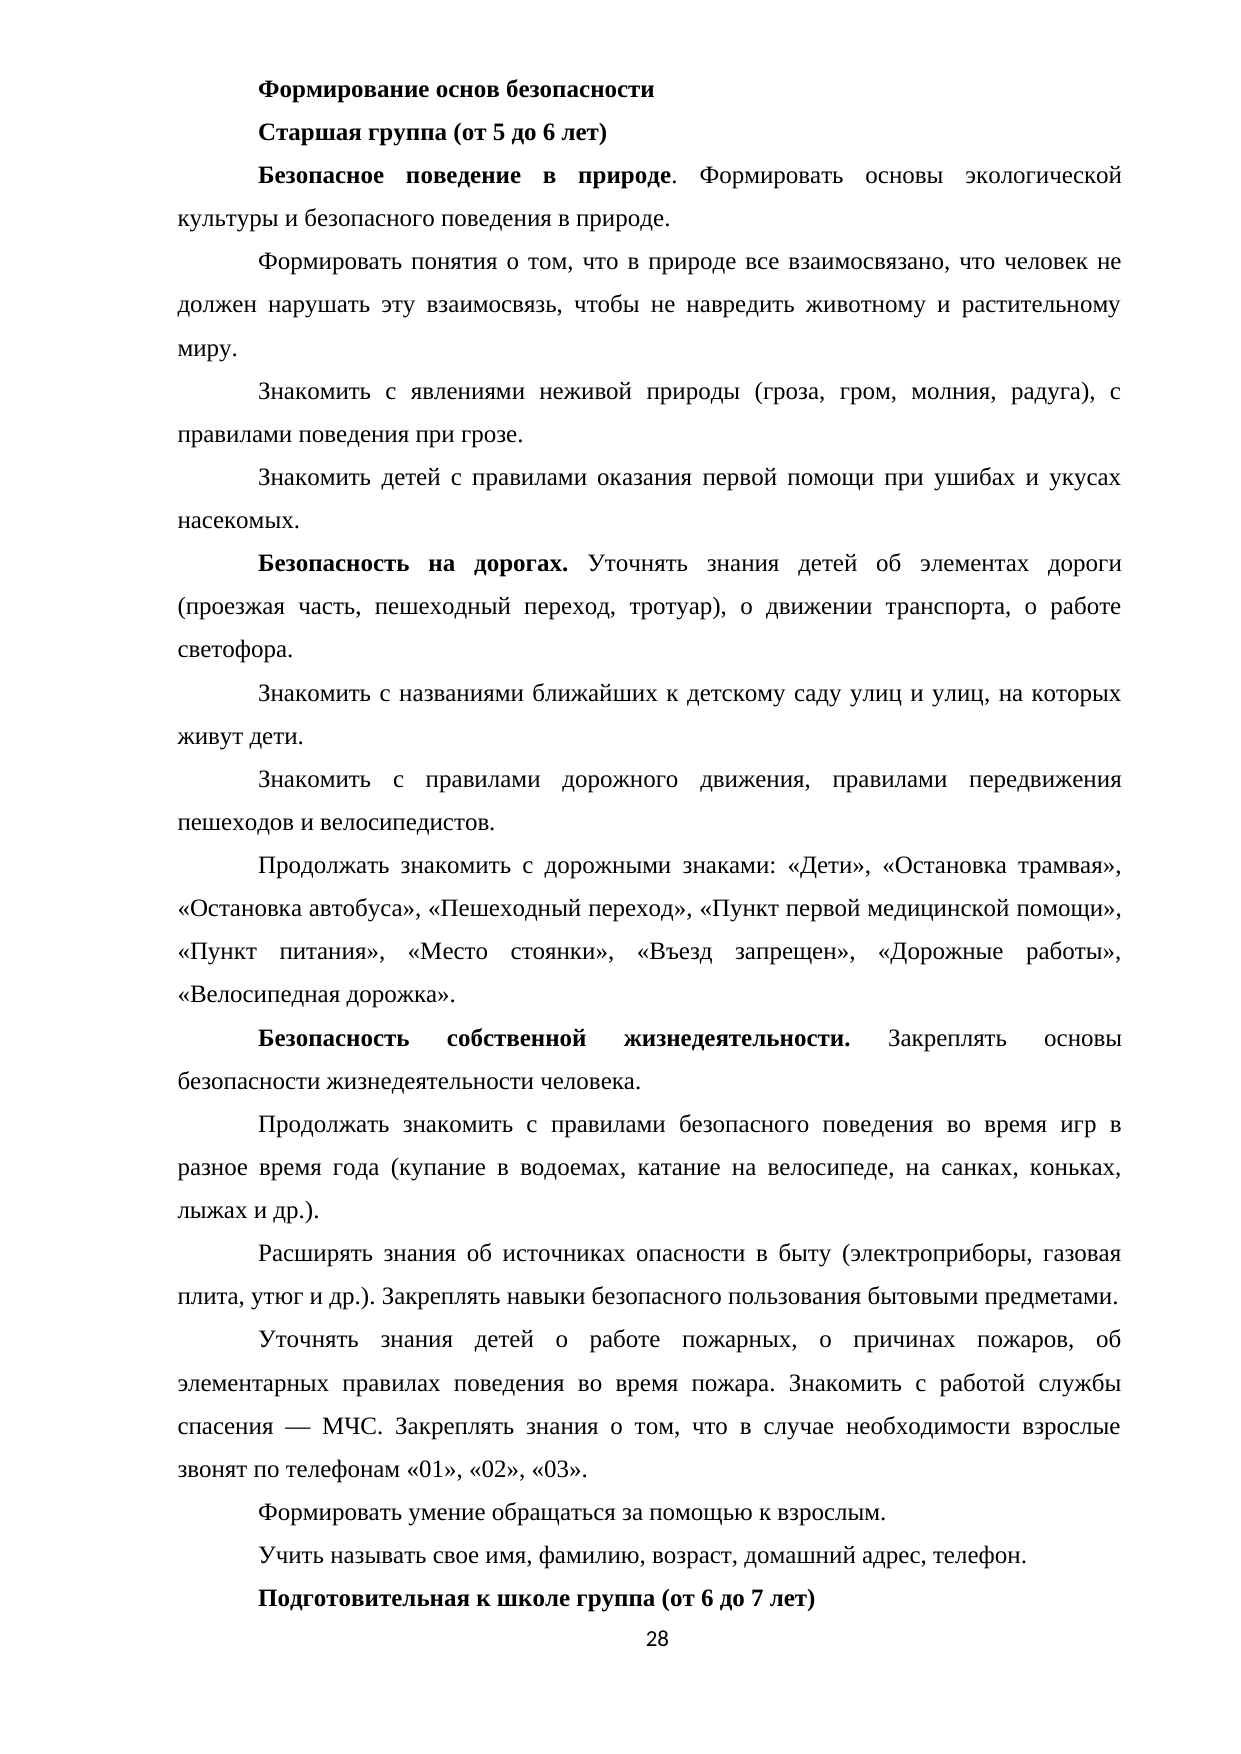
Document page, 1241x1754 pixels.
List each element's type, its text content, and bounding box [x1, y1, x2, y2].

text Знакомить с названиями ближайших к детскому саду улиц и улиц, на которых живут дети. [177, 678, 1122, 749]
text Знакомить с явлениями неживой природы (гроза, гром, молния, радуга), с правилами поведения при грозе. [177, 376, 1122, 448]
text Продолжать знакомить с правилами безопасного поведения во время игр в разное время года (купание в водоемах, катание на велосипеде, на санках, коньках, лыжах и др.). [177, 1109, 1122, 1224]
text Безопасность собственной жизнедеятельности. Закреплять основы безопасности жизнедеятельности человека. [177, 1023, 1122, 1094]
text Безопасность на дорогах. Уточнять знания детей об элементах дороги (проезжая часть, пешеходный переход, тротуар), о движении транспорта, о работе светофора. [177, 548, 1122, 663]
text Подготовительная к школе группа (от 6 до 7 лет) [177, 1583, 1122, 1612]
text Формировать умение обращаться за помощью к взрослым. [177, 1497, 1122, 1526]
text Формировать понятия о том, что в природе все взаимосвязано, что человек не должен нарушать эту взаимосвязь, чтобы не навредить животному и растительному миру. [177, 246, 1122, 361]
text Старшая группа (от 5 до 6 лет) [177, 117, 1122, 146]
text Формирование основ безопасности [177, 74, 1122, 103]
text Уточнять знания детей о работе пожарных, о причинах пожаров, об элементарных правилах поведения во время пожара. Знакомить с работой службы спасения — МЧС. Закреплять знания о том, что в случае необходимости взрослые звонят по телефонам «01», «02», «03». [177, 1324, 1122, 1483]
text Расширять знания об источниках опасности в быту (электроприборы, газовая плита, утюг и др.). Закреплять навыки безопасного пользования бытовыми предметами. [177, 1238, 1122, 1310]
text Безопасное поведение в природе. Формировать основы экологической культуры и безопасного поведения в природе. [177, 160, 1122, 232]
text Учить называть свое имя, фамилию, возраст, домашний адрес, телефон. [177, 1540, 1122, 1569]
text Знакомить с правилами дорожного движения, правилами передвижения пешеходов и велосипедистов. [177, 764, 1122, 836]
text Продолжать знакомить с дорожными знаками: «Дети», «Остановка трамвая», «Остановка автобуса», «Пешеходный переход», «Пункт первой медицинской помощи», «Пункт питания», «Место стоянки», «Въезд запрещен», «Дорожные работы», «Велосипедная дорожка». [177, 850, 1122, 1008]
text Знакомить детей с правилами оказания первой помощи при ушибах и укусах насекомых. [177, 462, 1122, 534]
